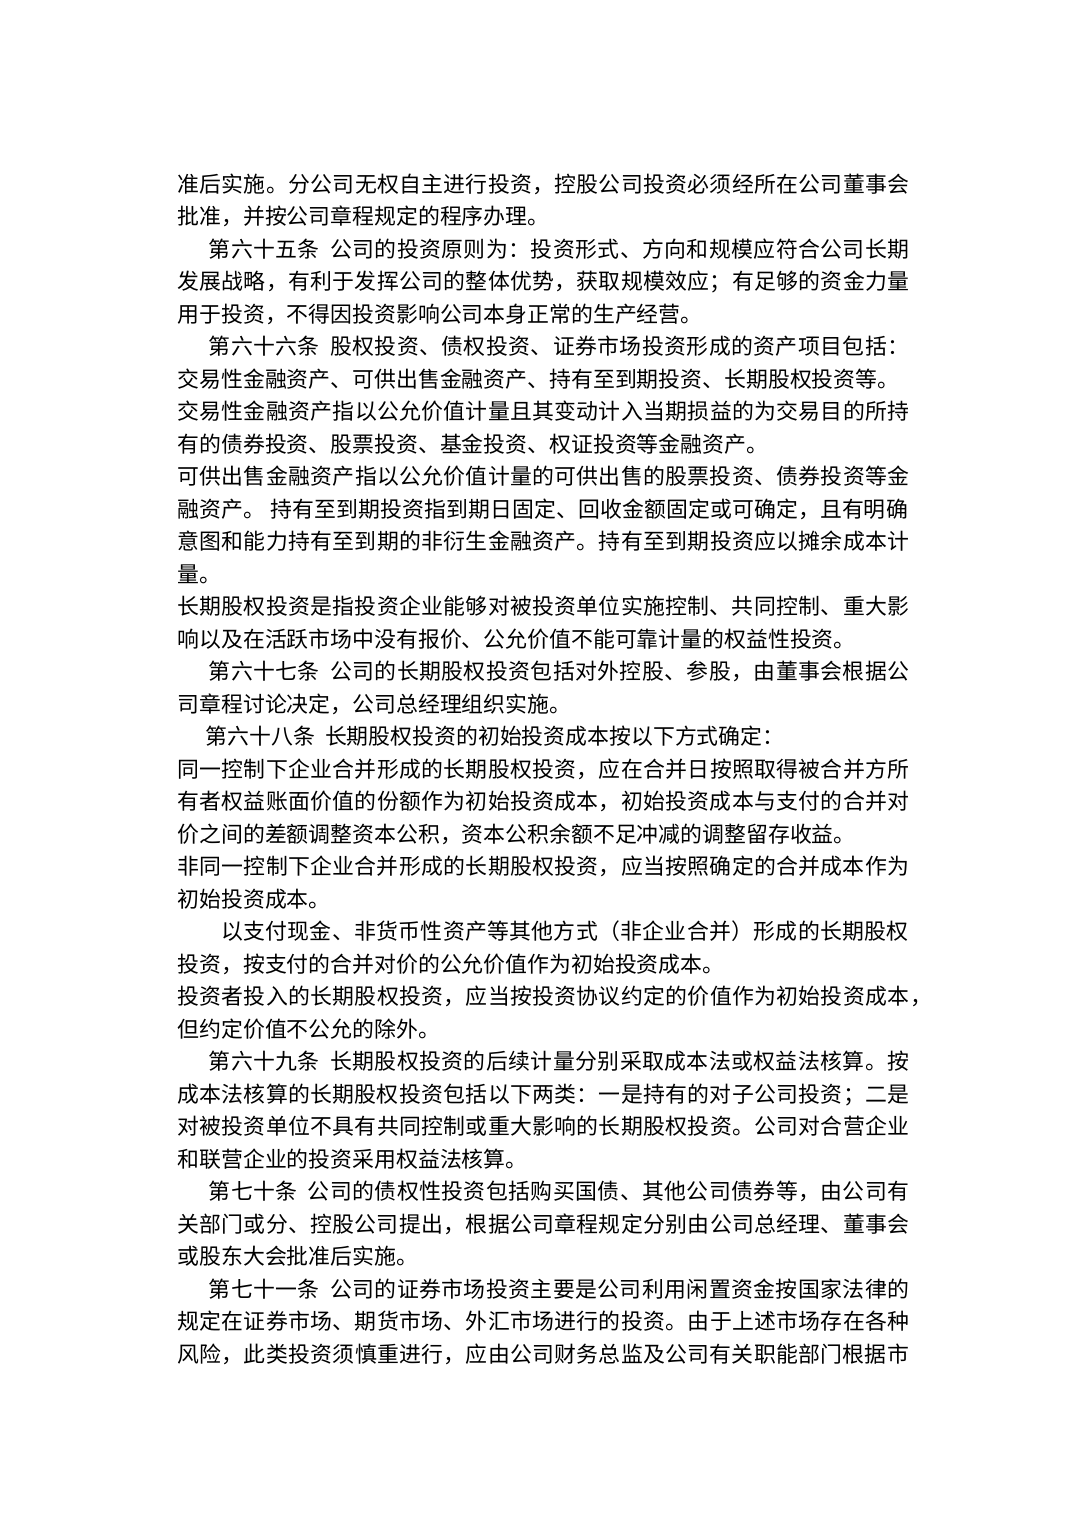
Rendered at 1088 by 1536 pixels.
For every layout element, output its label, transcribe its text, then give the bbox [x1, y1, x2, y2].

text 交易性金融资产指以公允价值计量且其变动计入当期损益的为交易目的所持有的债券投资、股票投资、基金投资、权证投资等金融资产。 [177, 394, 910, 459]
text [177, 166, 910, 231]
text 可供出售金融资产指以公允价值计量的可供出售的股票投资、债券投资等金融资产。 持有至到期投资指到期日固定、回收金额固定或可确定，且有明确意图和能力持有至到期的非衍生金融资产。持有至到期投资应以摊余成本计量。 [177, 459, 910, 589]
text 投资者投入的长期股权投资，应当按投资协议约定的价值作为初始投资成本，但约定价值不公允的除外。 [177, 979, 910, 1044]
text 第六十五条 公司的投资原则为：投资形式、方向和规模应符合公司长期发展战略，有利于发挥公司的整体优势，获取规模效应；有足够的资金力量用于投资，不得因投资影响公司本身正常的生产经营。 [177, 231, 910, 329]
text 第六十九条 长期股权投资的后续计量分别采取成本法或权益法核算。按成本法核算的长期股权投资包括以下两类：一是持有的对子公司投资；二是对被投资单位不具有共同控制或重大影响的长期股权投资。公司对合营企业和联营企业的投资采用权益法核算。 [177, 1044, 910, 1174]
text 同一控制下企业合并形成的长期股权投资，应在合并日按照取得被合并方所有者权益账面价值的份额作为初始投资成本，初始投资成本与支付的合并对价之间的差额调整资本公积，资本公积余额不足冲减的调整留存收益。 [177, 751, 910, 849]
text 第六十六条 股权投资、债权投资、证券市场投资形成的资产项目包括：交易性金融资产、可供出售金融资产、持有至到期投资、长期股权投资等。 [177, 329, 910, 394]
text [177, 1271, 910, 1369]
text 第七十条 公司的债权性投资包括购买国债、其他公司债券等，由公司有关部门或分、控股公司提出，根据公司章程规定分别由公司总经理、董事会或股东大会批准后实施。 [177, 1174, 910, 1271]
text 第六十八条 长期股权投资的初始投资成本按以下方式确定： [177, 719, 910, 751]
text 非同一控制下企业合并形成的长期股权投资，应当按照确定的合并成本作为初始投资成本。 [177, 849, 910, 914]
text 长期股权投资是指投资企业能够对被投资单位实施控制、共同控制、重大影响以及在活跃市场中没有报价、公允价值不能可靠计量的权益性投资。 [177, 589, 910, 654]
text 以支付现金、非货币性资产等其他方式（非企业合并）形成的长期股权投资，按支付的合并对价的公允价值作为初始投资成本。 [177, 914, 910, 979]
text 第六十七条 公司的长期股权投资包括对外控股、参股，由董事会根据公司章程讨论决定，公司总经理组织实施。 [177, 654, 910, 719]
